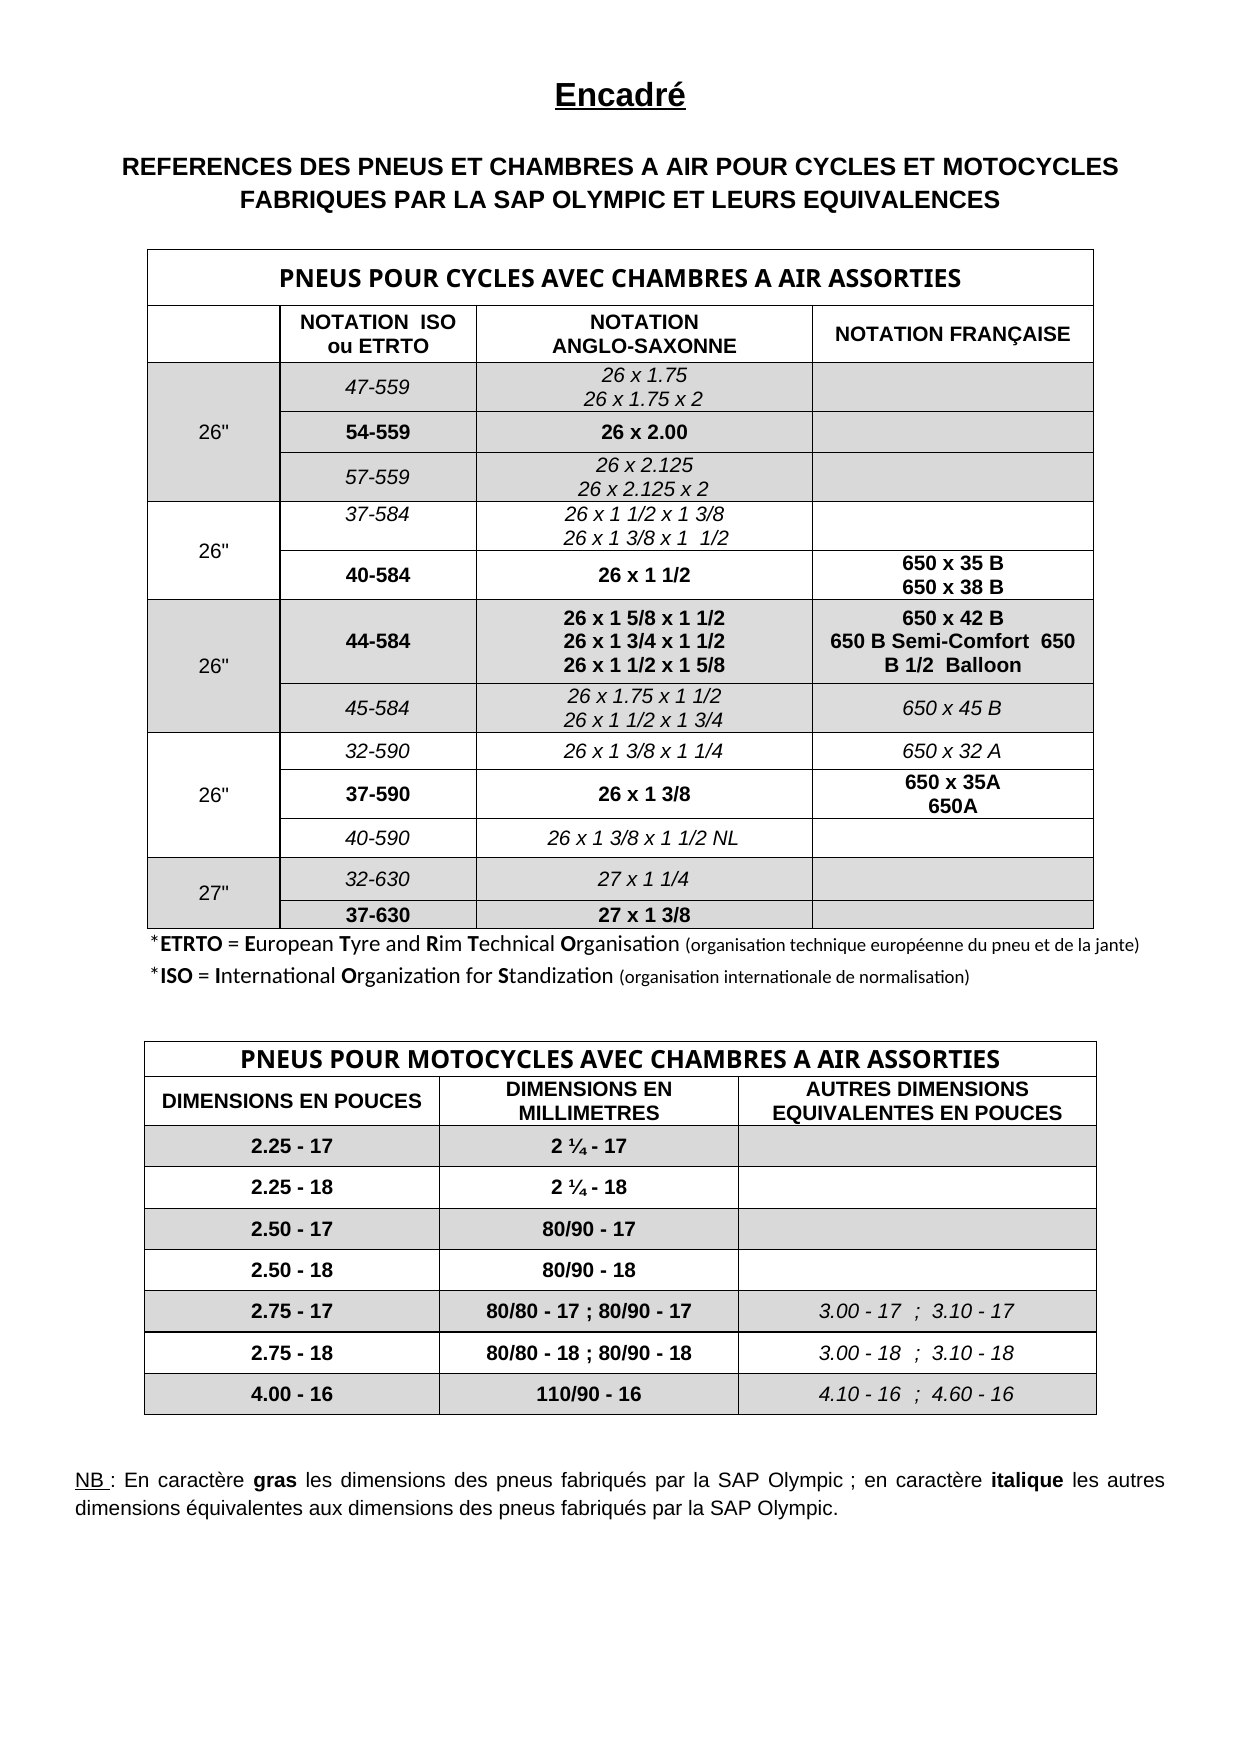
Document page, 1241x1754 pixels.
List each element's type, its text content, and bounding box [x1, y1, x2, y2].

table_cell 54-559 [281, 412, 476, 452]
table_cell 110/90 - 16 [440, 1374, 738, 1414]
table_cell 80/80 - 18 ; 80/90 - 18 [440, 1333, 738, 1373]
text Encadré [75, 75, 1165, 113]
table_cell 27" [148, 858, 279, 928]
table_cell 650 x 35 B 650 x 38 B [813, 551, 1093, 599]
table_cell NOTATION ISO ou ETRTO [281, 306, 476, 362]
table_cell [739, 1167, 1096, 1207]
table_cell 26 x 1 3/8 [477, 770, 812, 817]
table_cell 26 x 1 1/2 [477, 551, 812, 599]
table_cell 26 x 2.00 [477, 412, 812, 452]
table_cell 2.50 - 17 [145, 1209, 439, 1249]
table_cell 37-630 [281, 901, 476, 928]
table_cell 650 x 32 A [813, 733, 1093, 768]
table_cell 26 x 1 5/8 x 1 1/2 26 x 1 3/4 x 1 1/2 26 x 1 1/2 x 1 5/8 [477, 600, 812, 683]
table_header PNEUS POUR CYCLES AVEC CHAMBRES A AIR ASSORTIES [148, 250, 1093, 305]
table_cell 32-630 [281, 858, 476, 900]
table_cell 3.00 - 18 ; 3.10 - 18 [739, 1333, 1096, 1373]
table_cell [148, 306, 279, 362]
table_cell 26 x 1 3/8 x 1 1/2 NL [477, 819, 812, 857]
table_cell 32-590 [281, 733, 476, 768]
table_cell 2.25 - 18 [145, 1167, 439, 1207]
table_cell [739, 1209, 1096, 1249]
table_cell 26 x 1 1/2 x 1 3/8 26 x 1 3/8 x 1 1/2 [477, 502, 812, 550]
table_cell 650 x 42 B 650 B Semi-Comfort 650 B 1/2 Balloon [813, 600, 1093, 683]
table_cell 2.75 - 18 [145, 1333, 439, 1373]
table_cell 26" [148, 600, 279, 732]
table_cell 26 x 1.75 x 1 1/2 26 x 1 1/2 x 1 3/4 [477, 684, 812, 732]
table_cell 26 x 1.75 26 x 1.75 x 2 [477, 363, 812, 411]
table_cell 80/90 - 17 [440, 1209, 738, 1249]
table_cell 2 ¼ - 18 [440, 1167, 738, 1207]
text *ISO = International Organization for Standization (organisation internationale de normalisation) [149, 961, 1165, 989]
table_cell [813, 502, 1093, 550]
table_header PNEUS POUR MOTOCYCLES AVEC CHAMBRES A AIR ASSORTIES [145, 1042, 1096, 1076]
table_cell 2.50 - 18 [145, 1250, 439, 1290]
table_cell [739, 1250, 1096, 1290]
table_cell DIMENSIONS EN POUCES [145, 1077, 439, 1125]
table_cell [813, 858, 1093, 900]
table_cell NOTATION FRANÇAISE [813, 306, 1093, 362]
table_cell [813, 819, 1093, 857]
table_cell 26" [148, 502, 279, 599]
table_cell [813, 453, 1093, 501]
table_cell [739, 1126, 1096, 1166]
table_cell [813, 901, 1093, 928]
table_cell 80/90 - 18 [440, 1250, 738, 1290]
table_cell 2 ¼ - 17 [440, 1126, 738, 1166]
text NB : En caractère gras les dimensions des pneus fabriqués par la SAP Olympic ; en caractère italique les autres dimensions équivalentes aux dimensions des pneus fabriqués par la SAP Olympic. [75, 1468, 1165, 1520]
table_cell 4.10 - 16 ; 4.60 - 16 [739, 1374, 1096, 1414]
table_cell 2.75 - 17 [145, 1291, 439, 1331]
table_cell 44-584 [281, 600, 476, 683]
table_cell [813, 412, 1093, 452]
table_cell NOTATION ANGLO-SAXONNE [477, 306, 812, 362]
table_cell 26 x 2.125 26 x 2.125 x 2 [477, 453, 812, 501]
table_cell 26" [148, 733, 279, 857]
table_cell 47-559 [281, 363, 476, 411]
table_cell 37-584 [281, 502, 476, 550]
table_cell 37-590 [281, 770, 476, 817]
table_cell 26" [148, 363, 279, 501]
table_cell 57-559 [281, 453, 476, 501]
table_cell 40-584 [281, 551, 476, 599]
text REFERENCES DES PNEUS ET CHAMBRES A AIR POUR CYCLES ET MOTOCYCLES FABRIQUES PAR LA SAP OLYMPIC ET LEURS EQUIVALENCES [75, 152, 1165, 214]
table_cell 40-590 [281, 819, 476, 857]
table_cell 2.25 - 17 [145, 1126, 439, 1166]
table_cell [813, 363, 1093, 411]
table_cell 650 x 35A 650A [813, 770, 1093, 817]
table_cell 650 x 45 B [813, 684, 1093, 732]
table_cell 80/80 - 17 ; 80/90 - 17 [440, 1291, 738, 1331]
table_cell 27 x 1 3/8 [477, 901, 812, 928]
text *ETRTO = European Tyre and Rim Technical Organisation (organisation technique européenne du pneu et de la jante) [149, 929, 1165, 957]
table_cell AUTRES DIMENSIONS EQUIVALENTES EN POUCES [739, 1077, 1096, 1125]
table_cell 3.00 - 17 ; 3.10 - 17 [739, 1291, 1096, 1331]
table_cell 45-584 [281, 684, 476, 732]
table_cell 4.00 - 16 [145, 1374, 439, 1414]
table_cell 27 x 1 1/4 [477, 858, 812, 900]
table_cell DIMENSIONS EN MILLIMETRES [440, 1077, 738, 1125]
table_cell 26 x 1 3/8 x 1 1/4 [477, 733, 812, 768]
